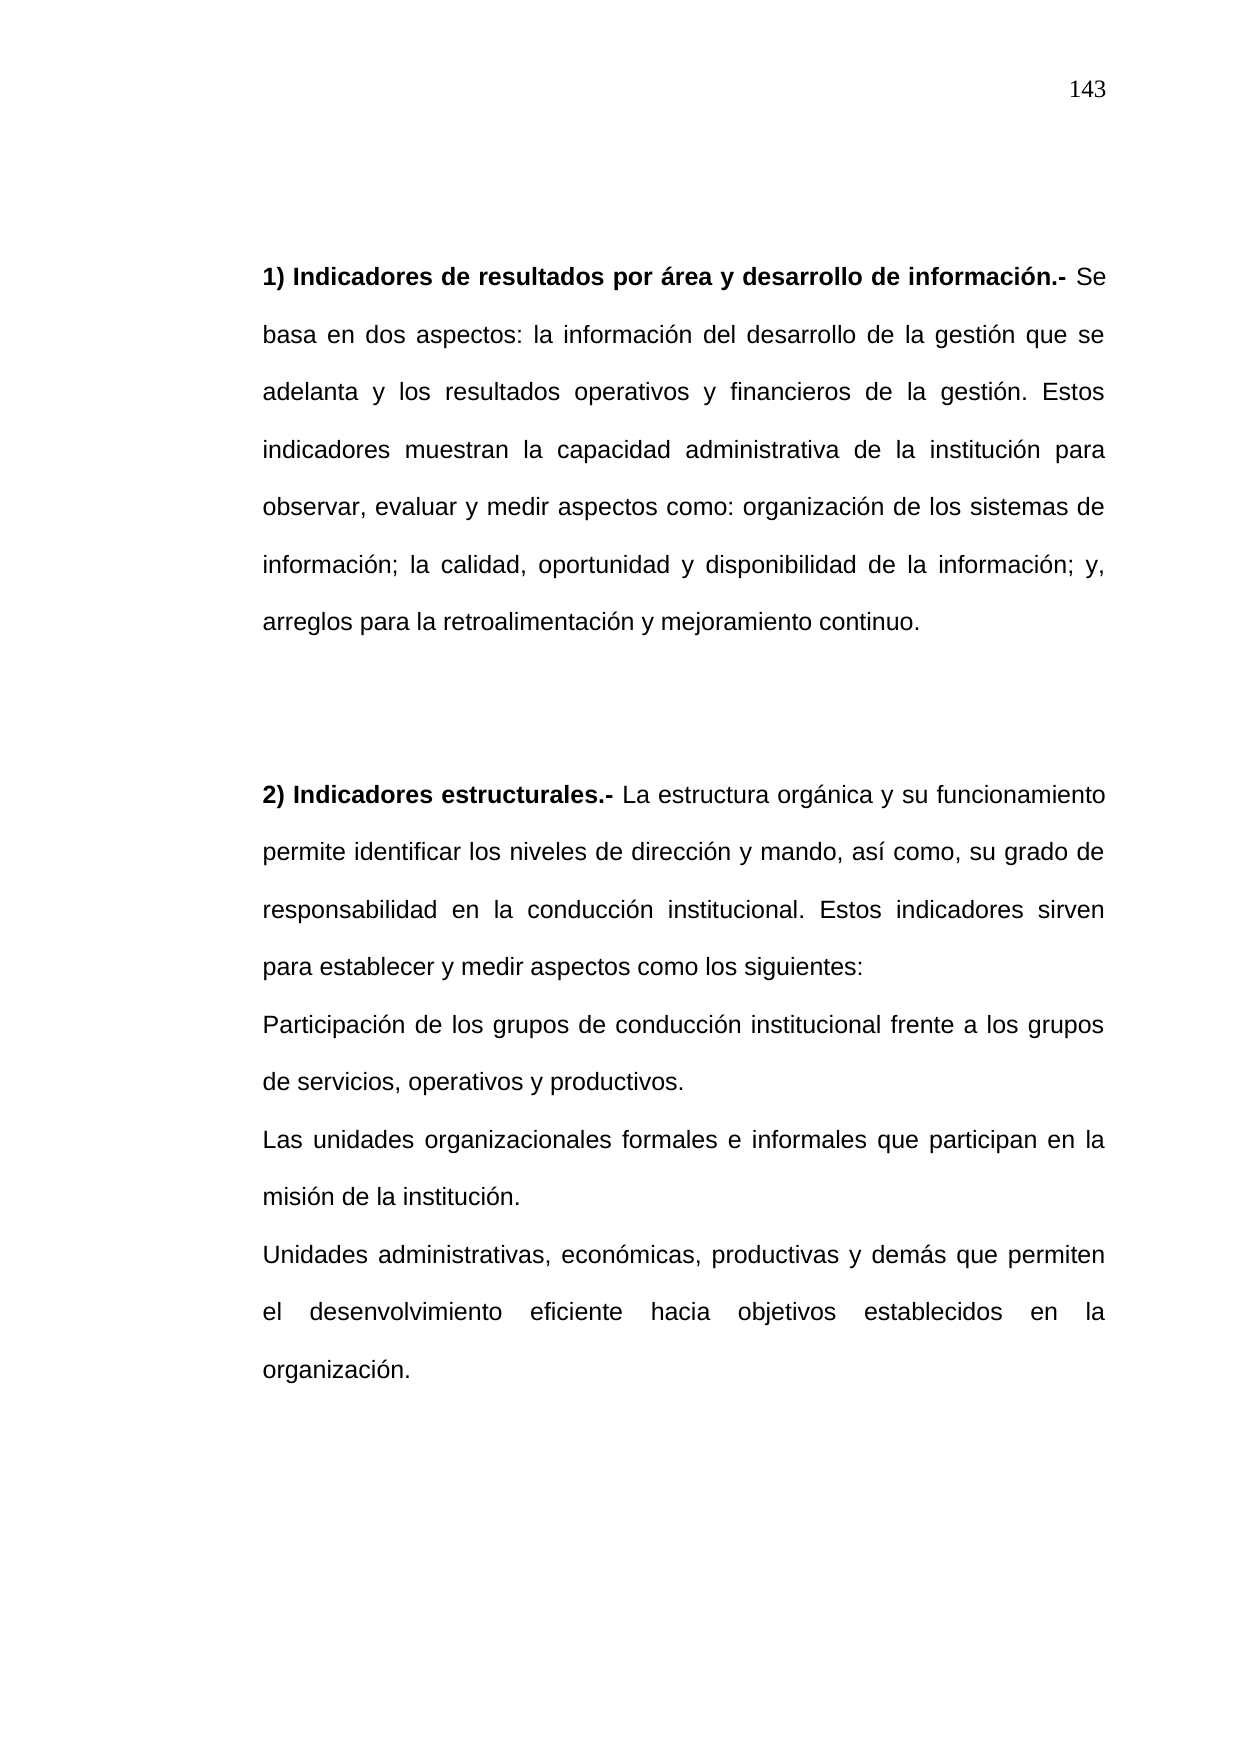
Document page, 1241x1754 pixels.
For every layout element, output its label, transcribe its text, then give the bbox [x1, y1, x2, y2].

text Unidades administrativas, económicas, productivas y demás que permiten el desenvolvimiento eficiente hacia objetivos establecidos en la organización. [262, 1239, 1106, 1383]
text 1) Indicadores de resultados por área y desarrollo de información.- Se basa en dos aspectos: la información del desarrollo de la gestión que se adelanta y los resultados operativos y financieros de la gestión. Estos indicadores muestran la capacidad administrativa de la institución para observar, evaluar y medir aspectos como: organización de los sistemas de información; la calidad, oportunidad y disponibilidad de la información; y, arreglos para la retroalimentación y mejoramiento continuo. [262, 262, 1106, 636]
text Las unidades organizacionales formales e informales que participan en la misión de la institución. [262, 1124, 1106, 1211]
text 2) Indicadores estructurales.- La estructura orgánica y su funcionamiento permite identificar los niveles de dirección y mando, así como, su grado de responsabilidad en la conducción institucional. Estos indicadores sirven para establecer y medir aspectos como los siguientes: [262, 779, 1106, 981]
text Participación de los grupos de conducción institucional frente a los grupos de servicios, operativos y productivos. [262, 1009, 1106, 1096]
